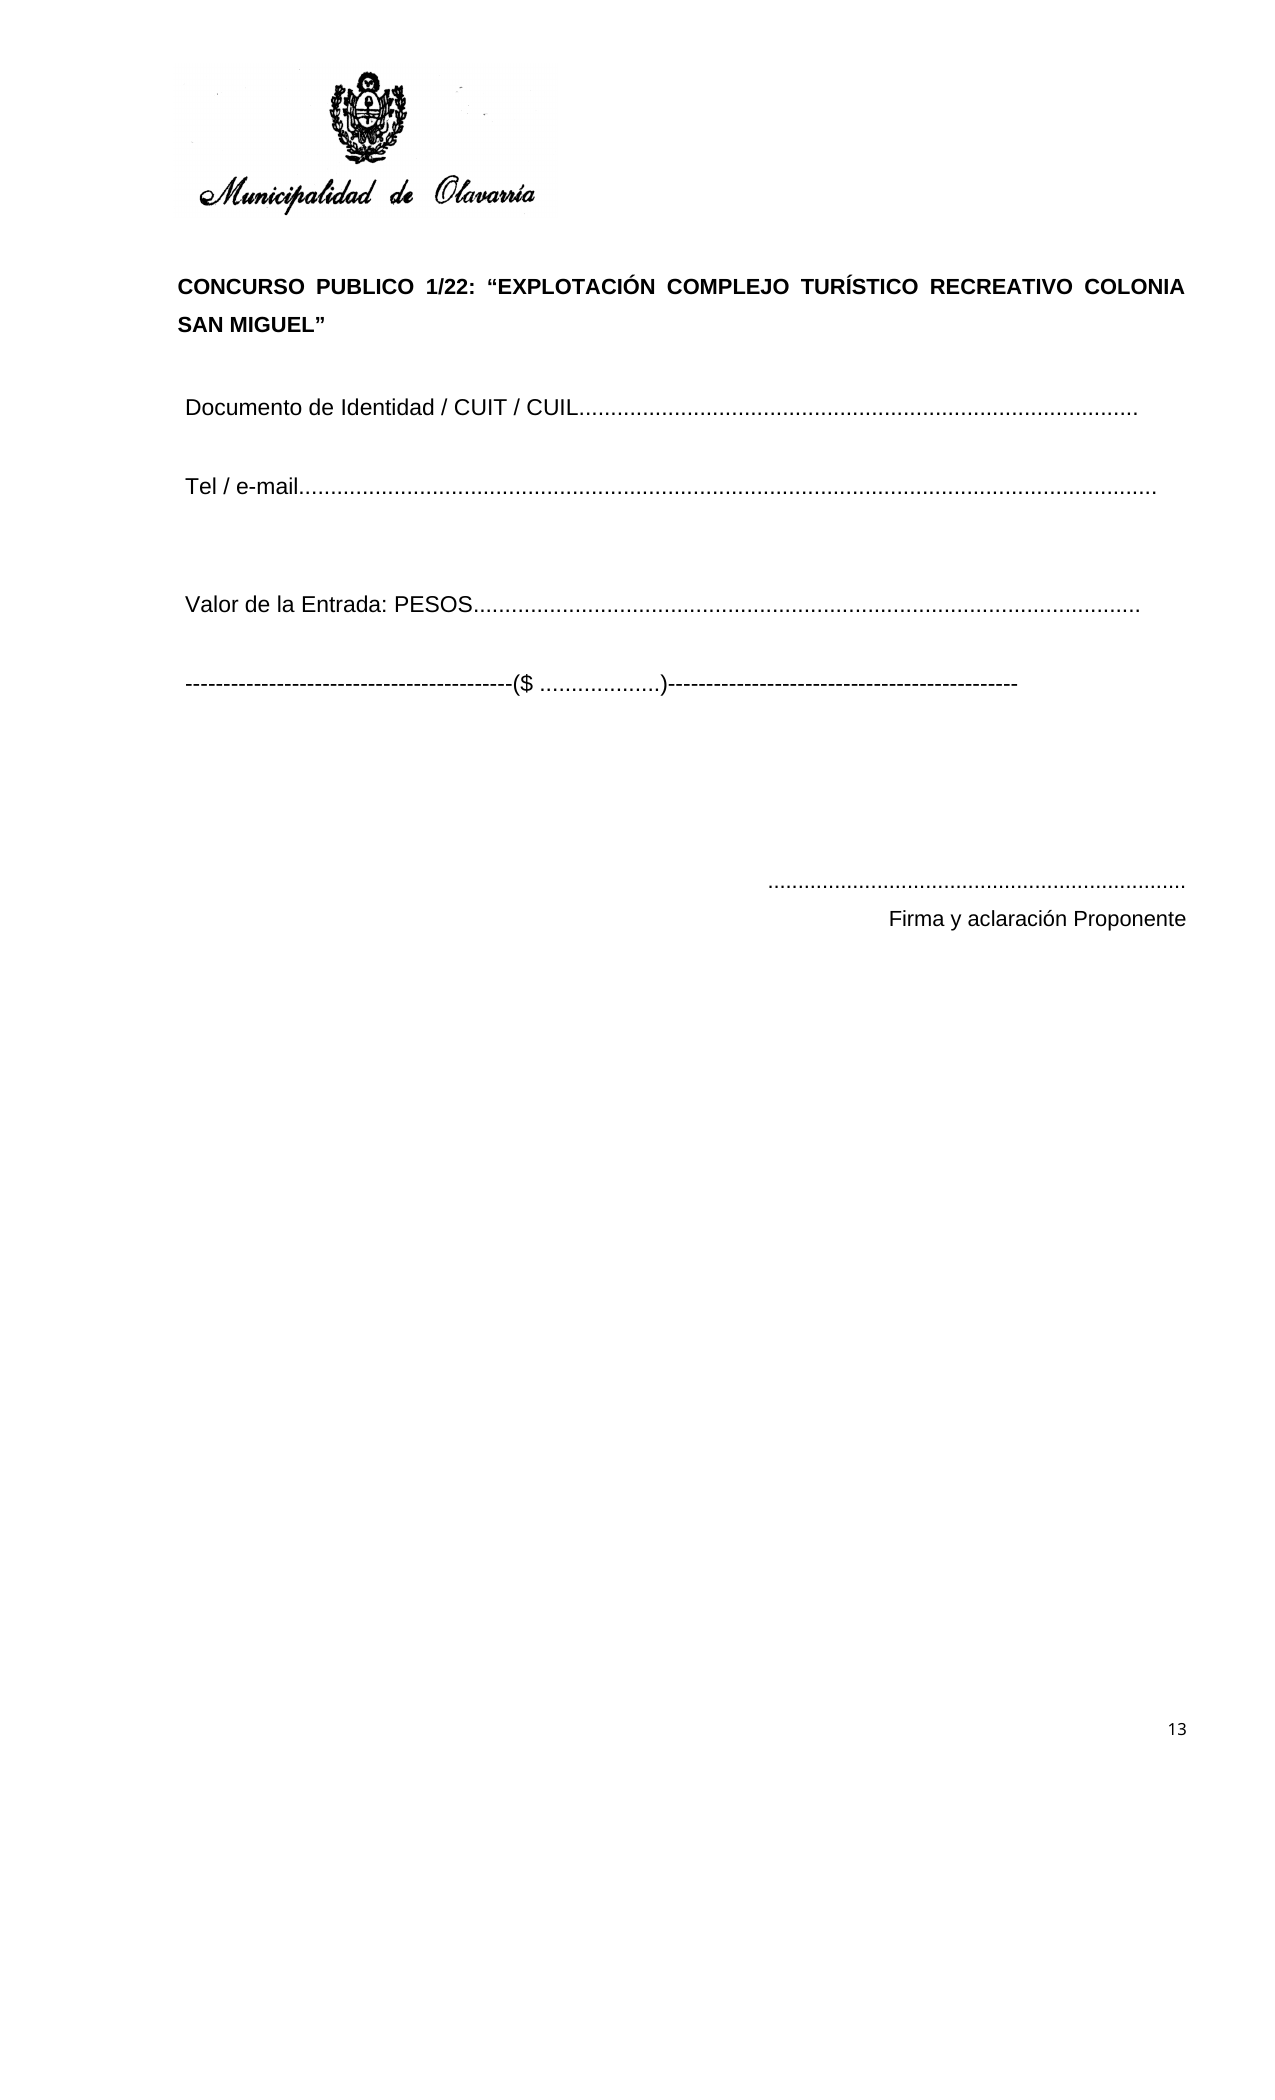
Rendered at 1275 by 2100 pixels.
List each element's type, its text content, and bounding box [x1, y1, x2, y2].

text Valor de la Entrada: PESOS......................................................................................................... [185, 591, 1186, 618]
text -------------------------------------------($ ...................)---------------------------------------------- [185, 670, 1186, 697]
picture [173, 63, 558, 218]
text Firma y aclaración Proponente [185, 906, 1186, 931]
text Tel / e-mail....................................................................................................................................... [185, 473, 1186, 499]
text ..................................................................... [185, 868, 1186, 893]
text Documento de Identidad / CUIT / CUIL........................................................................................ [185, 394, 1186, 420]
